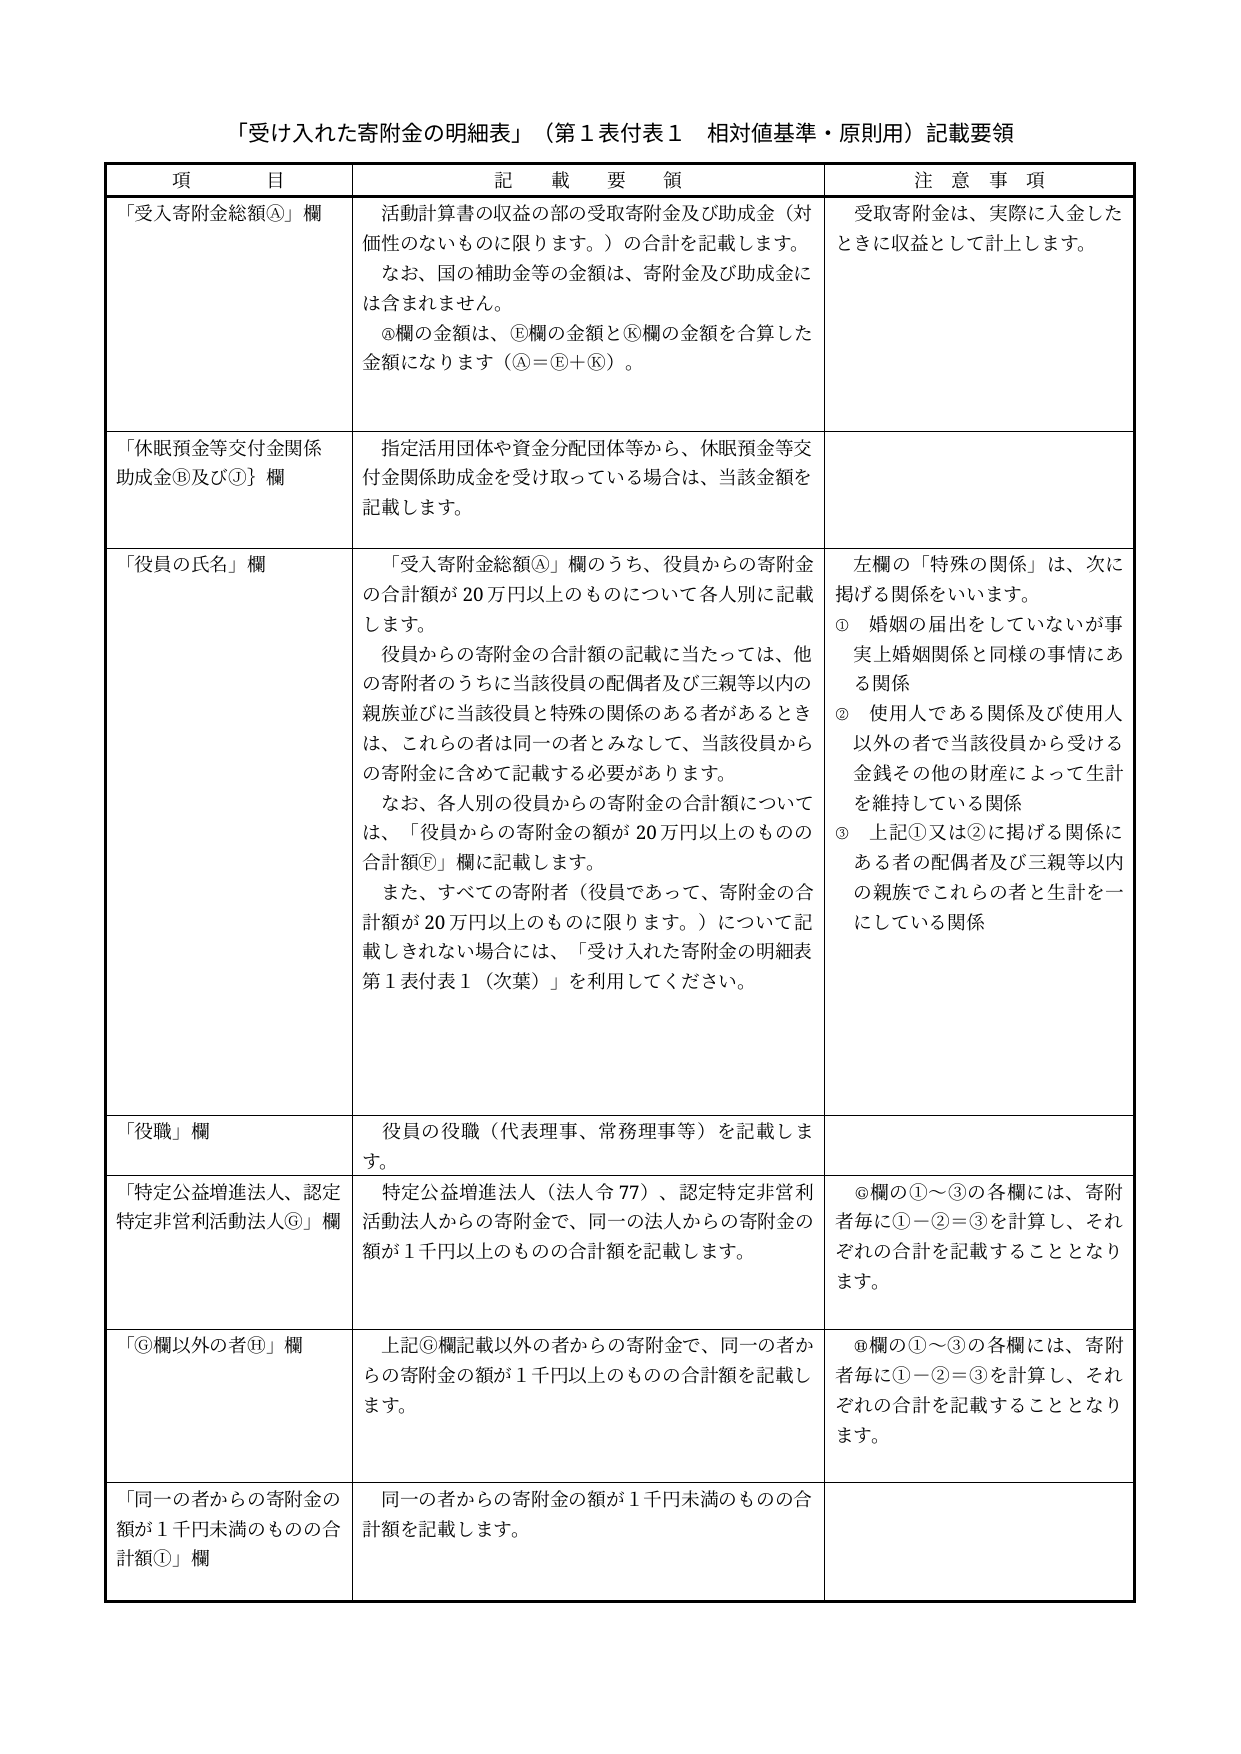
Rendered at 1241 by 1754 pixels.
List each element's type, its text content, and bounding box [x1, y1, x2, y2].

table_cell Ⓗ欄の①～③の各欄には、寄附者毎に①－②＝③を計算し、それぞれの合計を記載することとなります。 [825, 1330, 1133, 1482]
subtitle 「受け入れた寄附金の明細表」（第１表付表１ 相対値基準・原則用）記載要領 [118, 102, 1122, 162]
table_cell Ⓖ欄の①～③の各欄には、寄附者毎に①－②＝③を計算し、それぞれの合計を記載することとなります。 [825, 1176, 1133, 1329]
table_cell [825, 1483, 1133, 1599]
table_cell 同一の者からの寄附金の額が１千円未満のものの合計額を記載します。 [353, 1483, 824, 1599]
table_cell 「役員の氏名」欄 [107, 549, 352, 1114]
table_cell 受取寄附金は、実際に入金したときに収益として計上します。 [825, 198, 1133, 431]
table_cell 「休眠預金等交付金関係 助成金Ⓑ及びⒿ｝欄 [107, 432, 352, 548]
table_cell 「役職」欄 [107, 1116, 352, 1175]
table_cell 上記Ⓖ欄記載以外の者からの寄附金で、同一の者からの寄附金の額が１千円以上のものの合計額を記載します。 [353, 1330, 824, 1482]
table_cell 指定活用団体や資金分配団体等から、休眠預金等交付金関係助成金を受け取っている場合は、当該金額を記載します。 [353, 432, 824, 548]
table_header 記 載 要 領 [353, 165, 824, 195]
table_cell 「受入寄附金総額Ⓐ」欄 [107, 198, 352, 431]
table_cell 「Ⓖ欄以外の者Ⓗ」欄 [107, 1330, 352, 1482]
table_cell [825, 432, 1133, 548]
table_header 項 目 [107, 165, 352, 195]
table_header 注 意 事 項 [825, 165, 1133, 195]
table_cell 「同一の者からの寄附金の額が１千円未満のものの合計額Ⓘ」欄 [107, 1483, 352, 1599]
table_cell 「受入寄附金総額Ⓐ」欄のうち、役員からの寄附金の合計額が20万円以上のものについて各人別に記載します。 役員からの寄附金の合計額の記載に当たっては、他の寄附者のうちに当該役員の配偶者及び三親等以内の親族並びに当該役員と特殊の関係のある者があるときは、これらの者は同一の者とみなして、当該役員からの寄附金に含めて記載する必要があります。 なお、各人別の役員からの寄附金の合計額については、「役員からの寄附金の額が20万円以上のものの合計額Ⓕ」欄に記載します。 また、すべての寄附者（役員であって、寄附金の合計額が20万円以上のものに限ります。）について記載しきれない場合には、「受け入れた寄附金の明細表 第１表付表１（次葉）」を利用してください。 [353, 549, 824, 1114]
table_cell 特定公益増進法人（法人令77）、認定特定非営利活動法人からの寄附金で、同一の法人からの寄附金の額が１千円以上のものの合計額を記載します。 [353, 1176, 824, 1329]
table_cell 役員の役職（代表理事、常務理事等）を記載します。 [353, 1116, 824, 1175]
table_cell [825, 1116, 1133, 1175]
table_cell 左欄の「特殊の関係」は、次に掲げる関係をいいます。 ① 婚姻の届出をしていないが事実上婚姻関係と同様の事情にある関係 ② 使用人である関係及び使用人以外の者で当該役員から受ける金銭その他の財産によって生計を維持している関係 ③ 上記①又は②に掲げる関係にある者の配偶者及び三親等以内の親族でこれらの者と生計を一にしている関係 [825, 549, 1133, 1114]
table_cell 「特定公益増進法人、認定特定非営利活動法人Ⓖ」欄 [107, 1176, 352, 1329]
table_cell 活動計算書の収益の部の受取寄附金及び助成金（対価性のないものに限ります。）の合計を記載します。 なお、国の補助金等の金額は、寄附金及び助成金には含まれません。 Ⓐ欄の金額は、Ⓔ欄の金額とⓀ欄の金額を合算した金額になります（Ⓐ＝Ⓔ＋Ⓚ）。 [353, 198, 824, 431]
